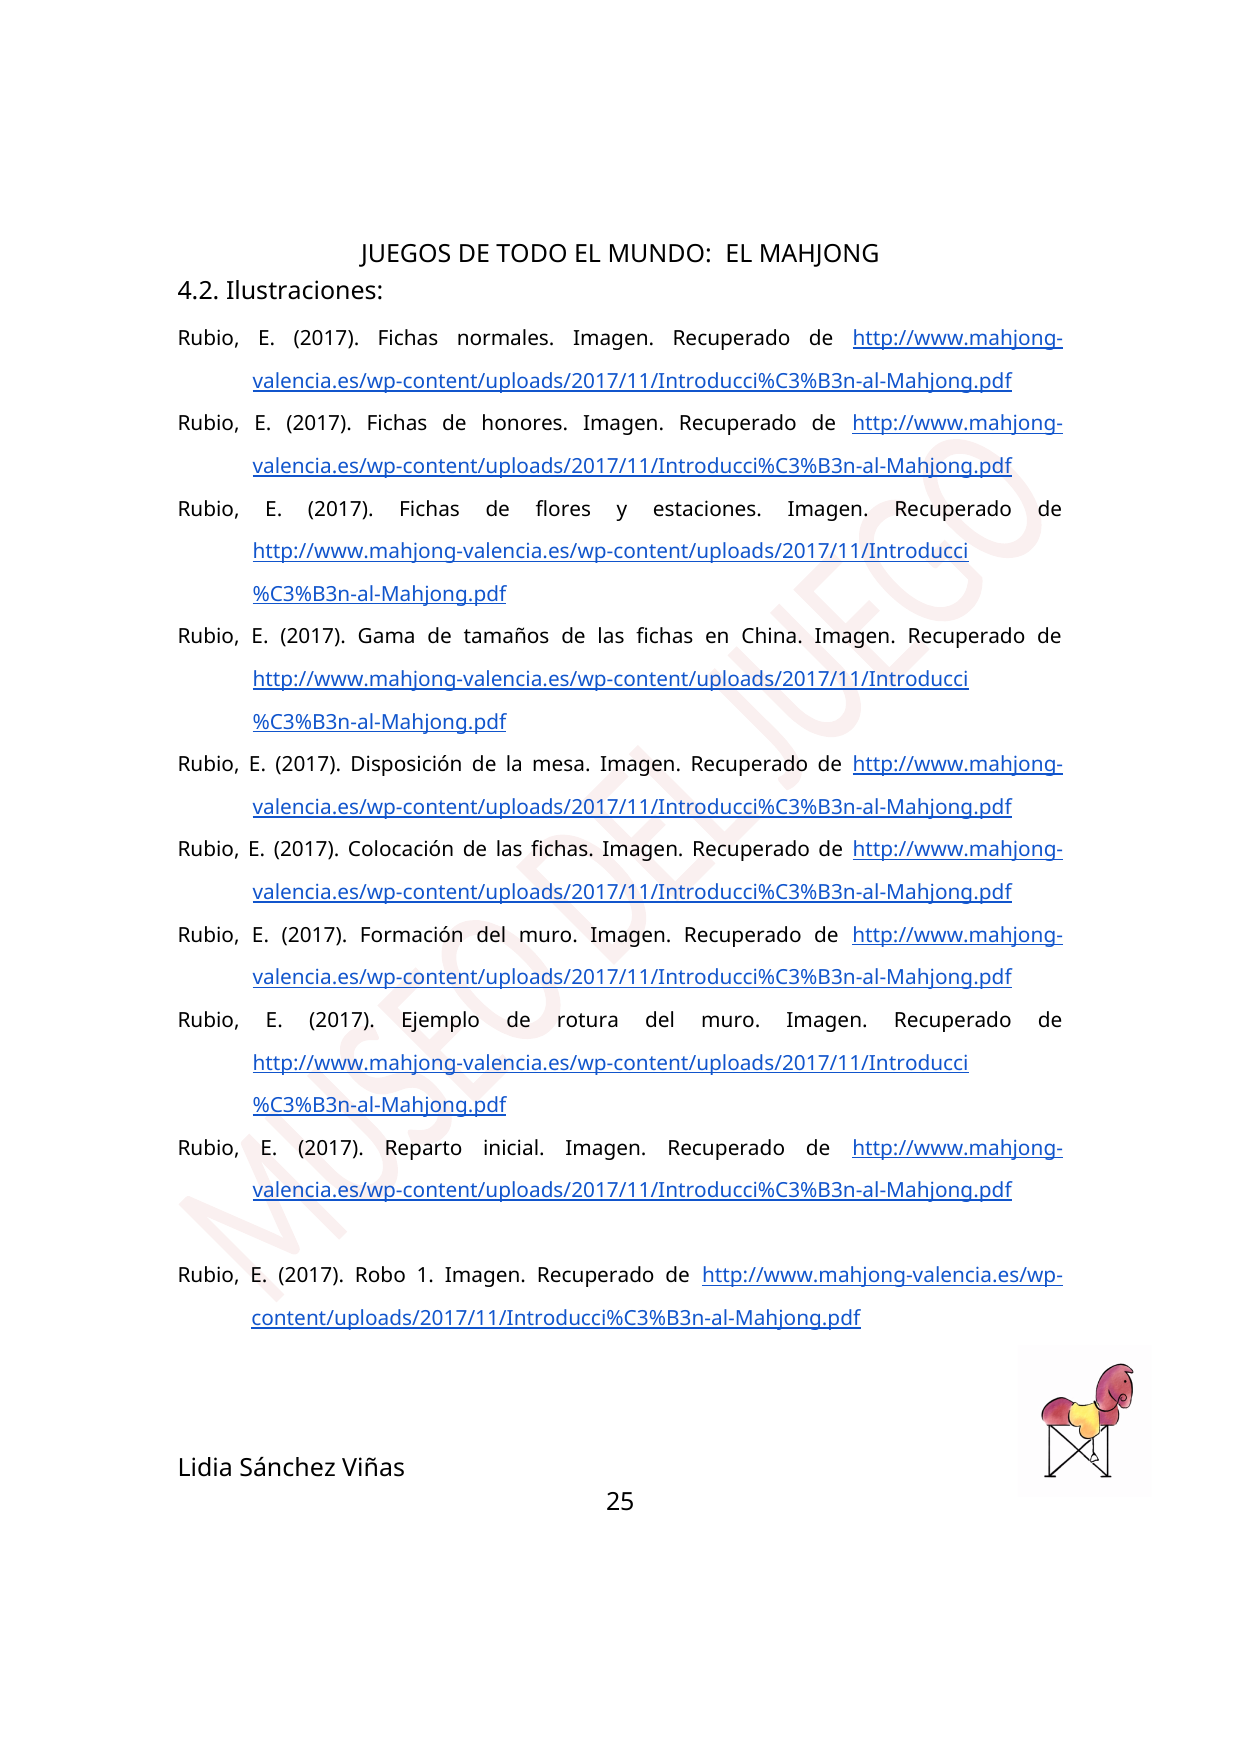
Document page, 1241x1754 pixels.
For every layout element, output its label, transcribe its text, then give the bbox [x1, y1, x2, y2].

text Rubio, E. (2017). Formación del muro. Imagen. Recuperado de http://www.mahjong-valencia.es/wp-content/uploads/2017/11/Introducci%C3%B3n-al-Mahjong.pdf [177, 920, 1063, 991]
picture [1017, 1345, 1152, 1497]
text 4.2. Ilustraciones: [177, 272, 1063, 306]
text Rubio, E. (2017). Gama de tamaños de las fichas en China. Imagen. Recuperado de http://www.mahjong-valencia.es/wp-content/uploads/2017/11/Introducci%C3%B3n-al-Mahjong.pdf [177, 622, 1063, 735]
text Rubio, E. (2017). Fichas normales. Imagen. Recuperado de http://www.mahjong-valencia.es/wp-content/uploads/2017/11/Introducci%C3%B3n-al-Mahjong.pdf [177, 323, 1063, 394]
text Rubio, E. (2017). Fichas de honores. Imagen. Recuperado de http://www.mahjong-valencia.es/wp-content/uploads/2017/11/Introducci%C3%B3n-al-Mahjong.pdf [177, 408, 1063, 479]
text Rubio, E. (2017). Robo 1. Imagen. Recuperado de http://www.mahjong-valencia.es/wp-content/uploads/2017/11/Introducci%C3%B3n-al-Mahjong.pdf [177, 1261, 1063, 1332]
text Rubio, E. (2017). Reparto inicial. Imagen. Recuperado de http://www.mahjong-valencia.es/wp-content/uploads/2017/11/Introducci%C3%B3n-al-Mahjong.pdf [177, 1133, 1063, 1204]
text Rubio, E. (2017). Fichas de flores y estaciones. Imagen. Recuperado de http://www.mahjong-valencia.es/wp-content/uploads/2017/11/Introducci%C3%B3n-al-Mahjong.pdf [177, 494, 1063, 607]
text Rubio, E. (2017). Disposición de la mesa. Imagen. Recuperado de http://www.mahjong-valencia.es/wp-content/uploads/2017/11/Introducci%C3%B3n-al-Mahjong.pdf [177, 749, 1063, 820]
text Rubio, E. (2017). Ejemplo de rotura del muro. Imagen. Recuperado de http://www.mahjong-valencia.es/wp-content/uploads/2017/11/Introducci%C3%B3n-al-Mahjong.pdf [177, 1005, 1063, 1119]
text Rubio, E. (2017). Colocación de las fichas. Imagen. Recuperado de http://www.mahjong-valencia.es/wp-content/uploads/2017/11/Introducci%C3%B3n-al-Mahjong.pdf [177, 834, 1063, 906]
